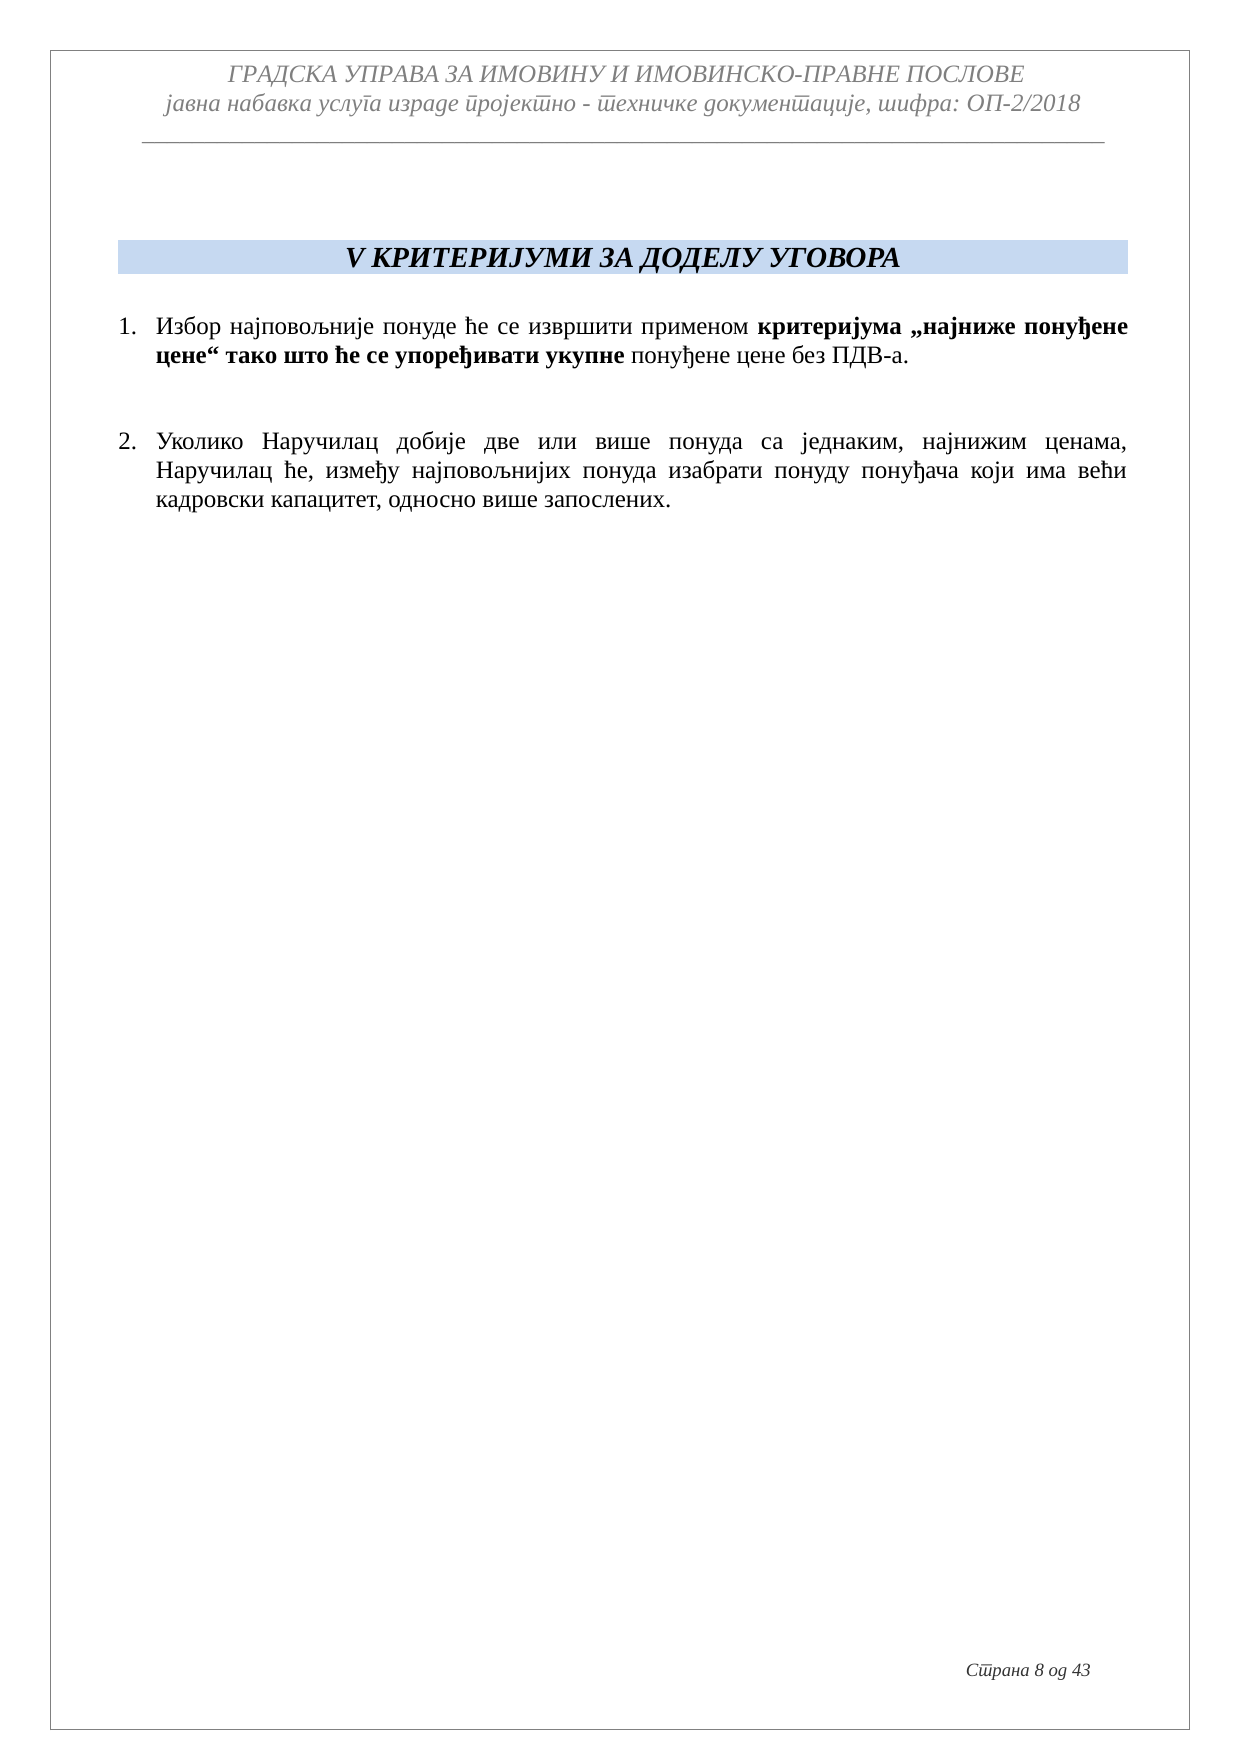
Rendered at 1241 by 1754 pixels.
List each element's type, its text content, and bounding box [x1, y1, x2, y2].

text V КРИТЕРИЈУМИ ЗА ДОДЕЛУ УГОВОРА [118, 240, 1128, 274]
list Уколико Наручилац добије две или више понуда са једнаким, најнижим ценама, Наручилац ће, између најповољнијих понуда изабрати понуду понуђача који има већи кадровски капацитет, односно више запослених. [118, 426, 1128, 513]
list Избор најповољније понуде ће се извршити применом критеријума „најниже понуђене цене“ тако што ће се упоређивати укупне понуђене цене без ПДВ-а. [118, 311, 1128, 369]
